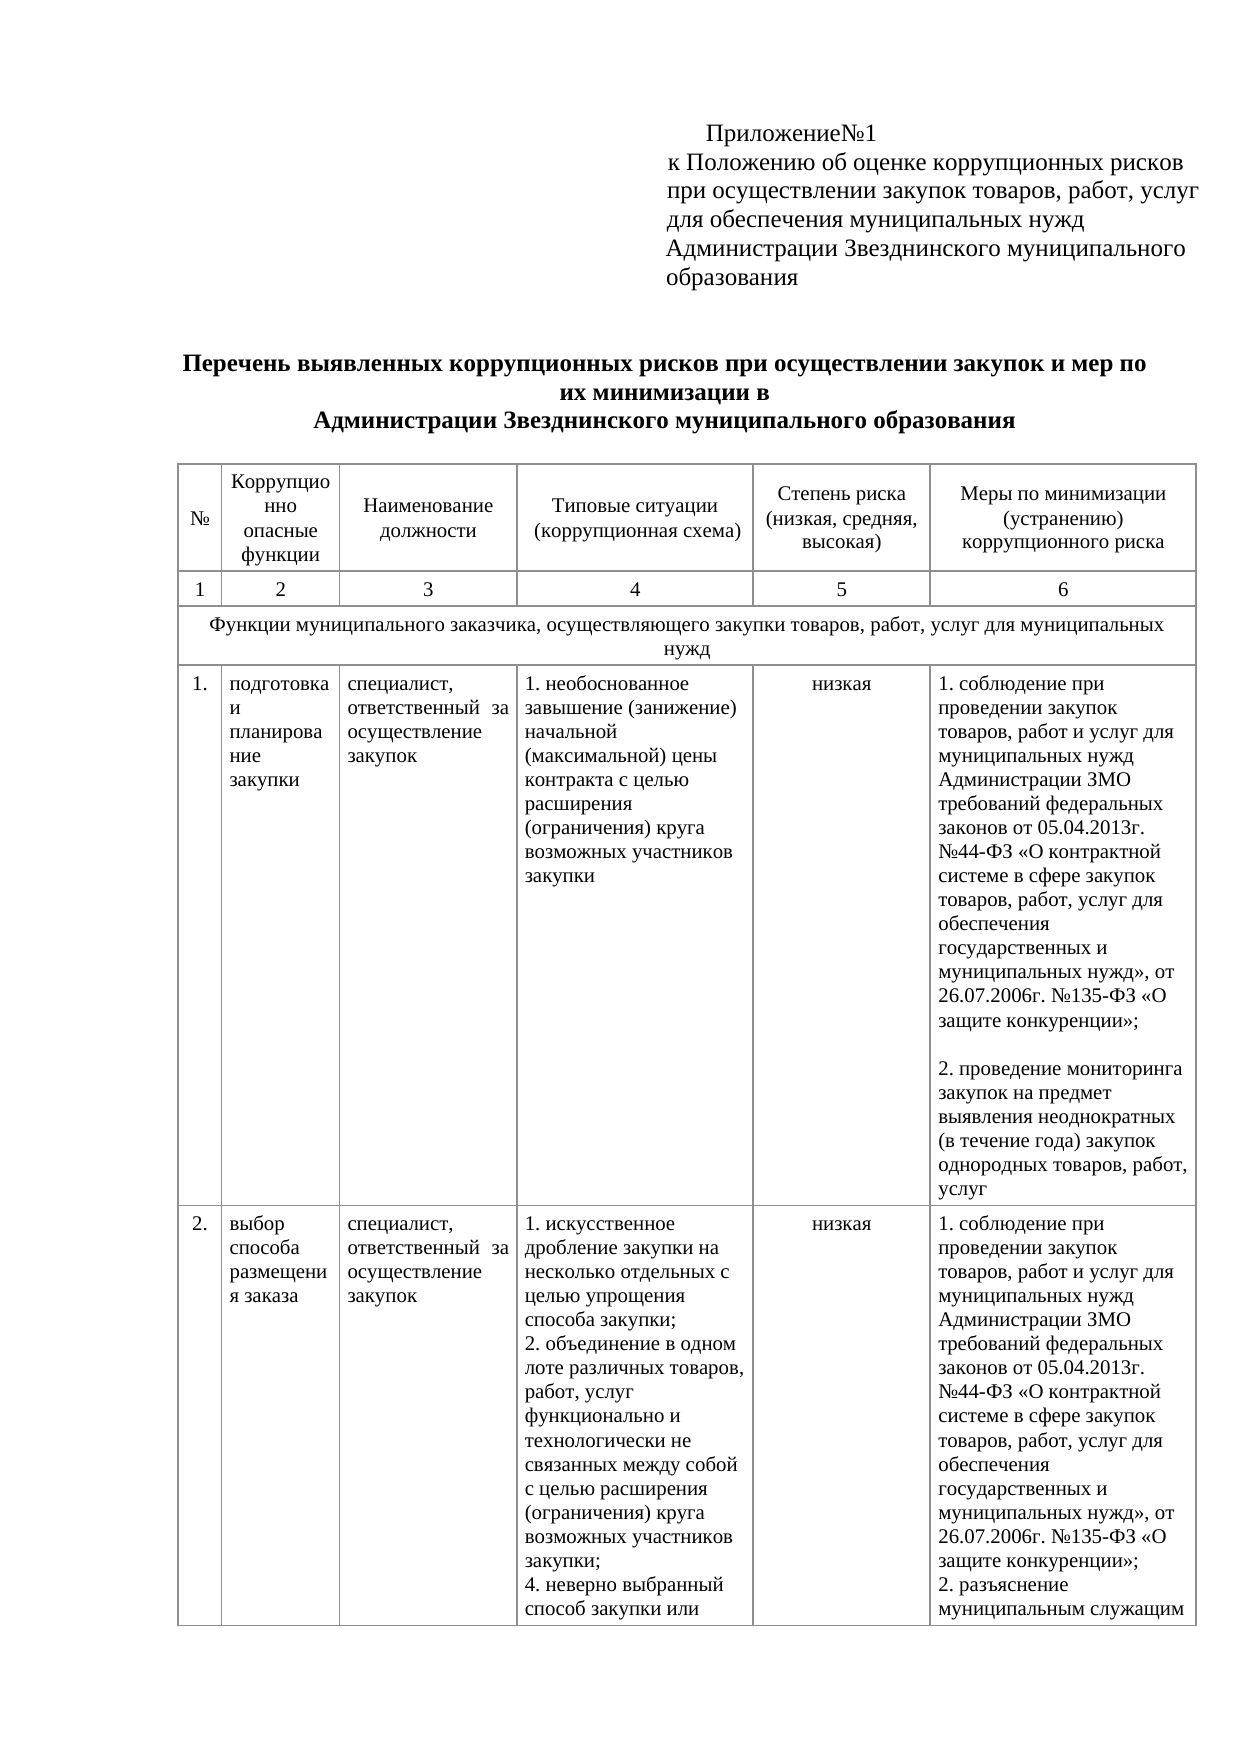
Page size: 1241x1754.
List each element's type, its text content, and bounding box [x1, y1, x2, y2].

table_header № [179, 465, 221, 570]
table_cell 2 [222, 572, 339, 605]
table_header Типовые ситуации (коррупционная схема) [518, 465, 752, 570]
table_cell 6 [931, 572, 1195, 605]
table_cell 3 [340, 572, 516, 605]
table_cell 1. необоснованное завышение (занижение) начальной (максимальной) цены контракта с целью расширения (ограничения) круга возможных участников закупки [518, 666, 752, 1205]
table_cell 4 [518, 572, 752, 605]
text Приложение№1 [177, 118, 1199, 147]
table_header Меры по минимизации (устранению) коррупционного риска [931, 465, 1195, 570]
table_header Наименование должности [340, 465, 516, 570]
text Перечень выявленных коррупционных рисков при осуществлении закупок и мер по их минимизации в [177, 348, 1152, 406]
text при осуществлении закупок товаров, работ, услуг [177, 176, 1199, 204]
table_header Степень риска (низкая, средняя, высокая) [754, 465, 929, 570]
text к Положению об оценке коррупционных рисков [177, 147, 1199, 176]
table_cell 1. [179, 666, 221, 1205]
text Администрации Звезднинского муниципального образования [177, 406, 1152, 434]
table_cell 2. [179, 1206, 221, 1625]
table_cell 1 [179, 572, 221, 605]
table_cell 1. соблюдение при проведении закупок товаров, работ и услуг для муниципальных нужд Администрации ЗМО требований федеральных законов от 05.04.2013г. №44-ФЗ «О контрактной системе в сфере закупок товаров, работ, услуг для обеспечения государственных и муниципальных нужд», от 26.07.2006г. №135-ФЗ «О защите конкуренции»; 2. проведение мониторинга закупок на предмет выявления неоднократных (в течение года) закупок однородных товаров, работ, услуг [931, 666, 1195, 1205]
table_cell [340, 1206, 516, 1625]
table_cell подготовка и планирование закупки [222, 666, 339, 1205]
text для обеспечения муниципальных нужд [177, 204, 1199, 233]
text Администрации Звезднинского муниципального [177, 233, 1199, 262]
table_cell специалист, ответственный за осуществление закупок [340, 666, 516, 1205]
text образования [177, 262, 1199, 291]
table_cell низкая [754, 666, 929, 1205]
table_cell низкая [754, 1206, 929, 1625]
table_cell Функции муниципального заказчика, осуществляющего закупки товаров, работ, услуг для муниципальных нужд [179, 607, 1195, 664]
table_header Коррупционно опасные функции [222, 465, 339, 570]
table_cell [518, 1206, 752, 1625]
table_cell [931, 1206, 1195, 1625]
table_cell 5 [754, 572, 929, 605]
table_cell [222, 1206, 339, 1625]
